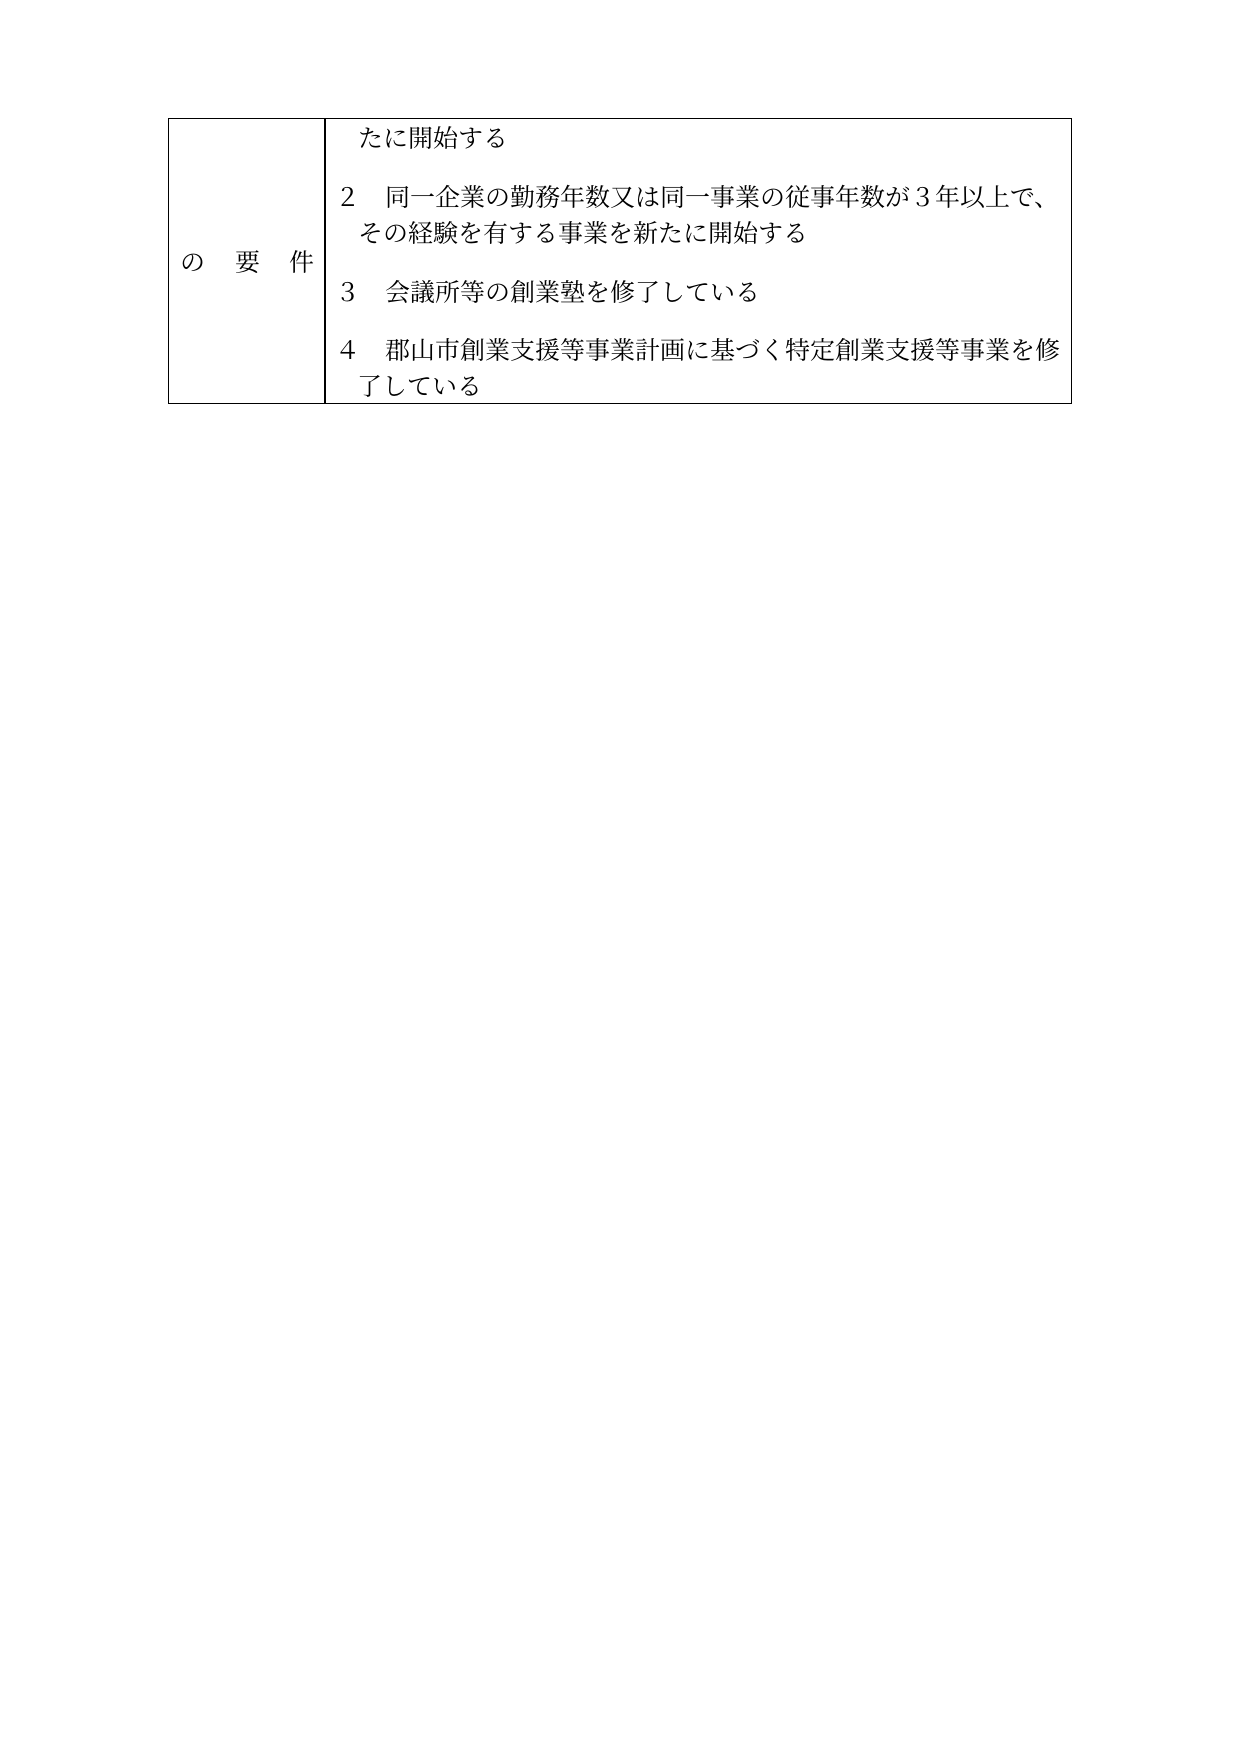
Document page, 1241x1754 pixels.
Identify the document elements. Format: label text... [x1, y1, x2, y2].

table_cell 融資対象者 の要件 [169, 119, 324, 403]
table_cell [326, 119, 1071, 403]
